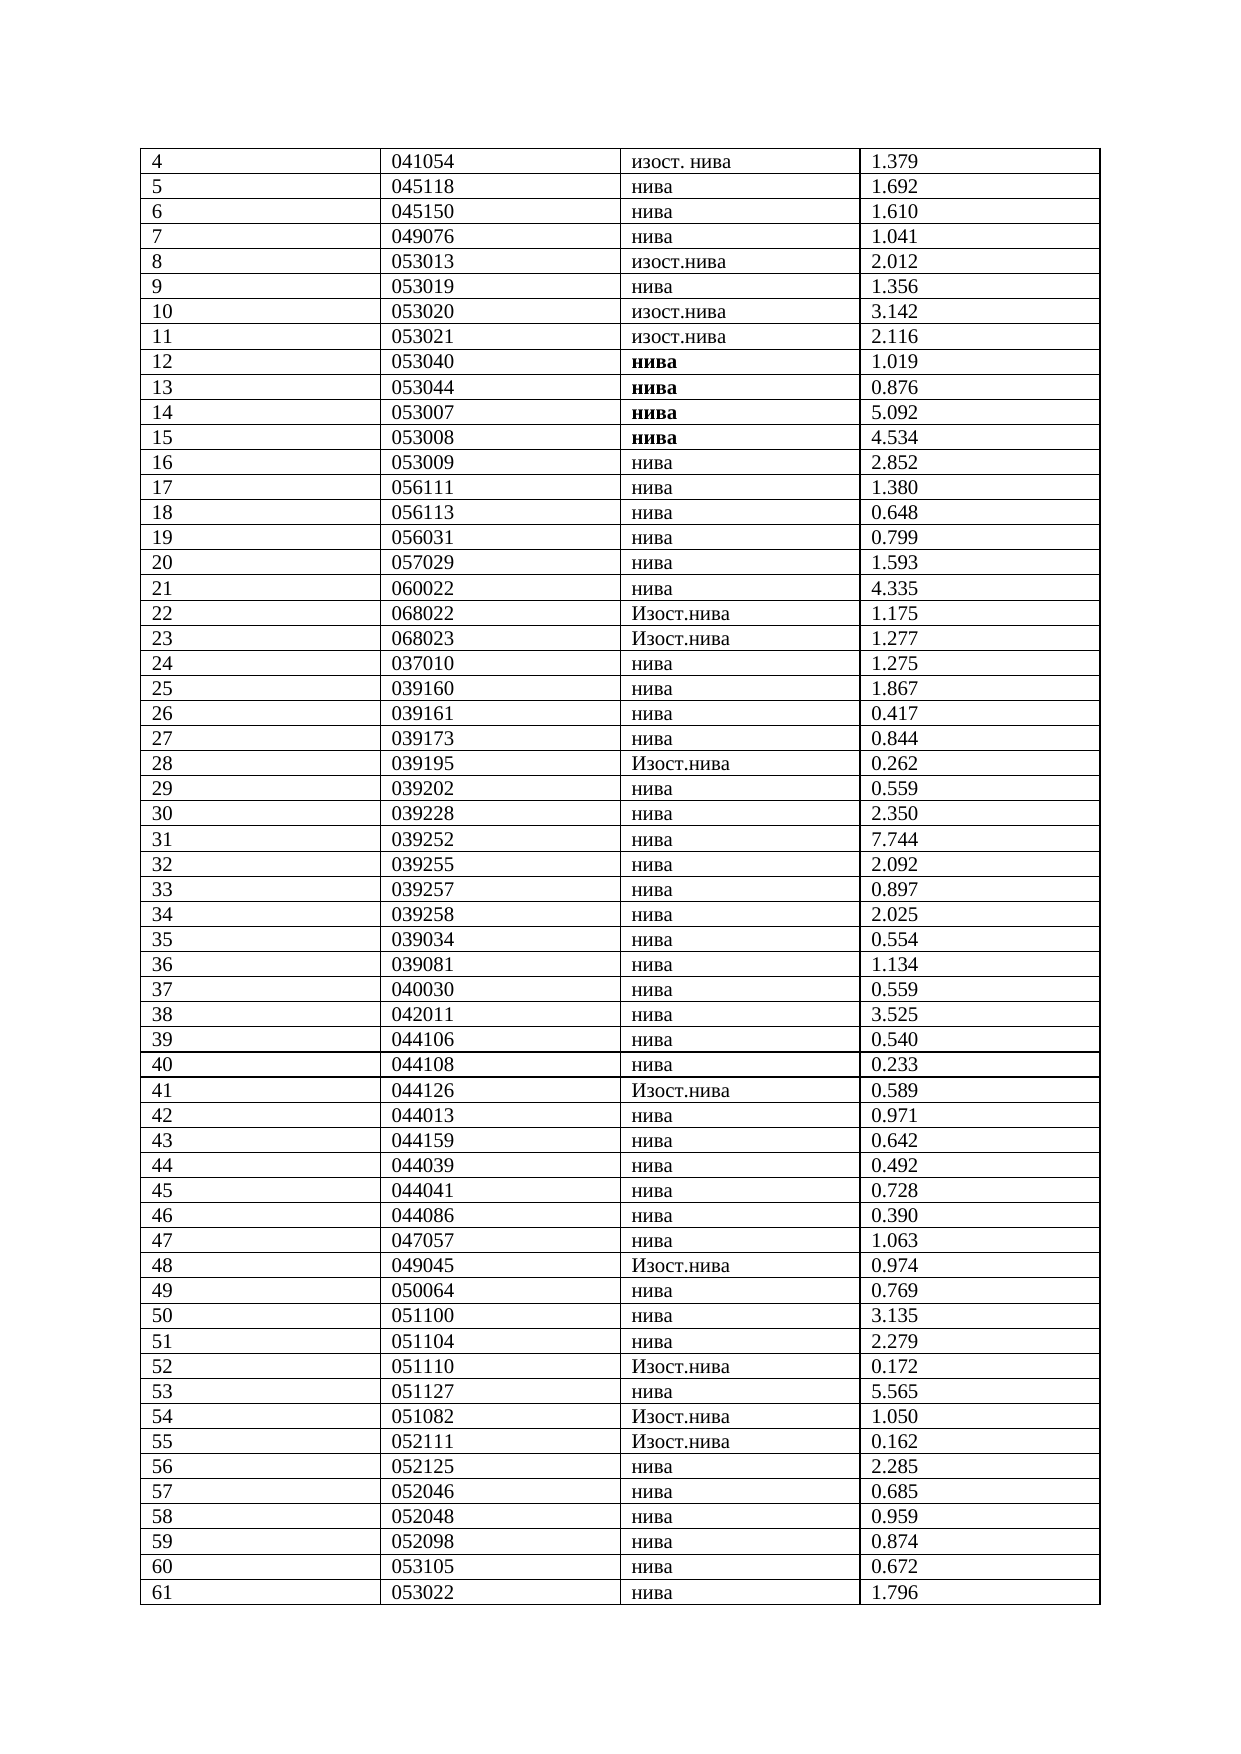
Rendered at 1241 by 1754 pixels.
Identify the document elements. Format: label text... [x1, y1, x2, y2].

table_cell 045118 [381, 174, 620, 198]
table_cell 1.277 [861, 626, 1099, 650]
table_cell 7 [141, 224, 380, 248]
table_cell 0.672 [861, 1555, 1099, 1578]
table_cell 049076 [381, 224, 620, 248]
table_cell нива [621, 1504, 859, 1528]
table_cell 0.172 [861, 1354, 1099, 1378]
table_cell 38 [141, 1002, 380, 1026]
table_cell 6 [141, 199, 380, 223]
table_cell нива [621, 1002, 859, 1026]
table_cell 7.744 [861, 826, 1099, 851]
table_cell 60 [141, 1555, 380, 1578]
table_cell 044086 [381, 1203, 620, 1227]
table_cell нива [621, 274, 859, 298]
table_cell 11 [141, 324, 380, 348]
table_cell 0.974 [861, 1253, 1099, 1277]
table_cell 052125 [381, 1454, 620, 1478]
table_cell 068022 [381, 601, 620, 624]
table_cell нива [621, 1153, 859, 1177]
table_cell 039252 [381, 826, 620, 851]
table_cell 16 [141, 450, 380, 474]
table_cell 0.233 [861, 1053, 1099, 1076]
table_cell 35 [141, 927, 380, 951]
table_cell 1.041 [861, 224, 1099, 248]
table_cell 3.135 [861, 1304, 1099, 1327]
table_cell 039160 [381, 676, 620, 700]
table_cell 4.335 [861, 575, 1099, 599]
table_cell 0.648 [861, 500, 1099, 524]
table_cell 0.540 [861, 1027, 1099, 1051]
table_cell 039257 [381, 877, 620, 901]
table_cell 052111 [381, 1429, 620, 1453]
table_cell Изост.нива [621, 751, 859, 775]
table_cell 052046 [381, 1479, 620, 1503]
table_cell нива [621, 977, 859, 1001]
table_cell 041054 [381, 149, 620, 173]
table_cell 55 [141, 1429, 380, 1453]
table_cell 057029 [381, 550, 620, 574]
table_cell 053022 [381, 1580, 620, 1604]
table_cell 61 [141, 1580, 380, 1604]
table_cell 14 [141, 400, 380, 424]
table_cell 039161 [381, 701, 620, 725]
table_cell 056111 [381, 475, 620, 499]
table_cell нива [621, 701, 859, 725]
table_cell 1.379 [861, 149, 1099, 173]
table_cell 068023 [381, 626, 620, 650]
table_cell 52 [141, 1354, 380, 1378]
table_cell 0.559 [861, 776, 1099, 800]
table_cell 1.610 [861, 199, 1099, 223]
table_cell 57 [141, 1479, 380, 1503]
table_cell 040030 [381, 977, 620, 1001]
table_cell 051127 [381, 1379, 620, 1403]
table_cell 47 [141, 1228, 380, 1252]
table_cell 0.844 [861, 726, 1099, 750]
table_cell 1.275 [861, 651, 1099, 675]
table_cell 30 [141, 801, 380, 825]
table_cell 039258 [381, 902, 620, 926]
table_cell 24 [141, 651, 380, 675]
table_cell 3.142 [861, 299, 1099, 323]
table_cell нива [621, 1178, 859, 1202]
table_cell 1.019 [861, 350, 1099, 373]
table_cell 053040 [381, 350, 620, 373]
table_cell нива [621, 500, 859, 524]
table_cell 060022 [381, 575, 620, 599]
table_cell 044039 [381, 1153, 620, 1177]
table_cell 17 [141, 475, 380, 499]
table_cell 2.285 [861, 1454, 1099, 1478]
table_cell 0.262 [861, 751, 1099, 775]
table_cell 044159 [381, 1128, 620, 1152]
table_cell нива [621, 1529, 859, 1553]
table_cell 2.350 [861, 801, 1099, 825]
table_cell 053044 [381, 375, 620, 399]
table_cell 43 [141, 1128, 380, 1152]
table_cell 5 [141, 174, 380, 198]
table_cell 039255 [381, 852, 620, 876]
table_cell 44 [141, 1153, 380, 1177]
table_cell нива [621, 902, 859, 926]
table_cell нива [621, 575, 859, 599]
table_cell нива [621, 1228, 859, 1252]
table_cell 0.589 [861, 1078, 1099, 1102]
table_cell 0.554 [861, 927, 1099, 951]
table_cell нива [621, 1454, 859, 1478]
table_cell 0.799 [861, 525, 1099, 549]
table_cell 053013 [381, 249, 620, 273]
table_cell 1.134 [861, 952, 1099, 976]
table_cell нива [621, 1304, 859, 1327]
table_cell 044013 [381, 1103, 620, 1127]
table_cell нива [621, 726, 859, 750]
table_cell 1.356 [861, 274, 1099, 298]
table_cell 5.092 [861, 400, 1099, 424]
table_cell изост.нива [621, 249, 859, 273]
table_cell 42 [141, 1103, 380, 1127]
table_cell Изост.нива [621, 1253, 859, 1277]
table_cell 20 [141, 550, 380, 574]
table_cell 044106 [381, 1027, 620, 1051]
table_cell 044126 [381, 1078, 620, 1102]
table_cell 18 [141, 500, 380, 524]
table_cell 053021 [381, 324, 620, 348]
table_cell нива [621, 676, 859, 700]
table_cell 31 [141, 826, 380, 851]
table_cell нива [621, 801, 859, 825]
table_cell изост.нива [621, 324, 859, 348]
table_cell 053008 [381, 425, 620, 449]
table_cell 1.692 [861, 174, 1099, 198]
table_cell 2.092 [861, 852, 1099, 876]
table_cell 053007 [381, 400, 620, 424]
table_cell 1.050 [861, 1404, 1099, 1428]
table_cell 044108 [381, 1053, 620, 1076]
table_cell 45 [141, 1178, 380, 1202]
table_cell 0.897 [861, 877, 1099, 901]
table_cell 053019 [381, 274, 620, 298]
table_cell 46 [141, 1203, 380, 1227]
table_cell нива [621, 1128, 859, 1152]
table_cell нива [621, 1379, 859, 1403]
table_cell 4 [141, 149, 380, 173]
table_cell Изост.нива [621, 601, 859, 624]
table_cell нива [621, 525, 859, 549]
table_cell 51 [141, 1329, 380, 1353]
table_cell 0.559 [861, 977, 1099, 1001]
table_cell 49 [141, 1278, 380, 1302]
table_cell нива [621, 1278, 859, 1302]
table_cell 056113 [381, 500, 620, 524]
table_cell 3.525 [861, 1002, 1099, 1026]
table_cell 0.874 [861, 1529, 1099, 1553]
table_cell нива [621, 877, 859, 901]
table_cell Изост.нива [621, 1354, 859, 1378]
table_cell 0.492 [861, 1153, 1099, 1177]
table_cell 0.971 [861, 1103, 1099, 1127]
table_cell 10 [141, 299, 380, 323]
table_cell 047057 [381, 1228, 620, 1252]
table_cell нива [621, 375, 859, 399]
table_cell нива [621, 450, 859, 474]
table_cell 039228 [381, 801, 620, 825]
table_cell Изост.нива [621, 1404, 859, 1428]
table_cell 34 [141, 902, 380, 926]
table_cell 0.876 [861, 375, 1099, 399]
table_cell 48 [141, 1253, 380, 1277]
table_cell 045150 [381, 199, 620, 223]
table_cell нива [621, 350, 859, 373]
table_cell нива [621, 174, 859, 198]
table_cell 039202 [381, 776, 620, 800]
table_cell 053020 [381, 299, 620, 323]
table_cell 36 [141, 952, 380, 976]
table_cell 1.867 [861, 676, 1099, 700]
table_cell 12 [141, 350, 380, 373]
table_cell нива [621, 475, 859, 499]
table_cell нива [621, 199, 859, 223]
table_cell 1.380 [861, 475, 1099, 499]
table_cell 052098 [381, 1529, 620, 1553]
table_cell 053105 [381, 1555, 620, 1578]
table_cell нива [621, 1555, 859, 1578]
table_cell Изост.нива [621, 1429, 859, 1453]
table_cell 0.417 [861, 701, 1099, 725]
table_cell 9 [141, 274, 380, 298]
table_cell нива [621, 927, 859, 951]
table_cell 26 [141, 701, 380, 725]
table_cell 53 [141, 1379, 380, 1403]
table_cell Изост.нива [621, 1078, 859, 1102]
table_cell 0.769 [861, 1278, 1099, 1302]
table_cell 0.642 [861, 1128, 1099, 1152]
table_cell 33 [141, 877, 380, 901]
table_cell 8 [141, 249, 380, 273]
table_cell нива [621, 1103, 859, 1127]
table_cell 0.390 [861, 1203, 1099, 1227]
table_cell 051082 [381, 1404, 620, 1428]
table_cell нива [621, 776, 859, 800]
table_cell 25 [141, 676, 380, 700]
table_cell 051110 [381, 1354, 620, 1378]
table_cell 044041 [381, 1178, 620, 1202]
table_cell 056031 [381, 525, 620, 549]
table_cell 27 [141, 726, 380, 750]
table_cell нива [621, 1329, 859, 1353]
table_cell 32 [141, 852, 380, 876]
table_cell 1.796 [861, 1580, 1099, 1604]
table_cell 042011 [381, 1002, 620, 1026]
table_cell 1.175 [861, 601, 1099, 624]
table_cell нива [621, 1027, 859, 1051]
table_cell 59 [141, 1529, 380, 1553]
table_cell 051104 [381, 1329, 620, 1353]
table_cell 15 [141, 425, 380, 449]
table_cell изост.нива [621, 299, 859, 323]
table_cell 1.593 [861, 550, 1099, 574]
table_cell 0.959 [861, 1504, 1099, 1528]
table_cell 0.685 [861, 1479, 1099, 1503]
table_cell нива [621, 224, 859, 248]
table_cell нива [621, 550, 859, 574]
table_cell 40 [141, 1053, 380, 1076]
table_cell нива [621, 400, 859, 424]
table_cell 051100 [381, 1304, 620, 1327]
table_cell 50 [141, 1304, 380, 1327]
table_cell 4.534 [861, 425, 1099, 449]
table_cell 0.162 [861, 1429, 1099, 1453]
table_cell 2.012 [861, 249, 1099, 273]
table_cell 29 [141, 776, 380, 800]
table_cell 37 [141, 977, 380, 1001]
table_cell нива [621, 425, 859, 449]
table_cell 5.565 [861, 1379, 1099, 1403]
table_cell 2.116 [861, 324, 1099, 348]
table_cell нива [621, 1203, 859, 1227]
table_cell 053009 [381, 450, 620, 474]
table_cell 2.279 [861, 1329, 1099, 1353]
table_cell нива [621, 1053, 859, 1076]
table_cell нива [621, 852, 859, 876]
table_cell 1.063 [861, 1228, 1099, 1252]
table_cell нива [621, 826, 859, 851]
table_cell 039081 [381, 952, 620, 976]
table_cell 050064 [381, 1278, 620, 1302]
table_cell 2.025 [861, 902, 1099, 926]
table_cell Изост.нива [621, 626, 859, 650]
table_cell нива [621, 1580, 859, 1604]
table_cell 56 [141, 1454, 380, 1478]
table_cell 037010 [381, 651, 620, 675]
table_cell 039034 [381, 927, 620, 951]
table_cell 13 [141, 375, 380, 399]
table_cell нива [621, 952, 859, 976]
table_cell изост. нива [621, 149, 859, 173]
table_cell 039173 [381, 726, 620, 750]
table_cell 21 [141, 575, 380, 599]
table_cell 41 [141, 1078, 380, 1102]
table_cell 58 [141, 1504, 380, 1528]
table_cell 23 [141, 626, 380, 650]
table_cell нива [621, 651, 859, 675]
table_cell 28 [141, 751, 380, 775]
table_cell 052048 [381, 1504, 620, 1528]
table_cell 22 [141, 601, 380, 624]
table_cell 39 [141, 1027, 380, 1051]
table_cell 19 [141, 525, 380, 549]
table_cell нива [621, 1479, 859, 1503]
table_cell 0.728 [861, 1178, 1099, 1202]
table_cell 54 [141, 1404, 380, 1428]
table_cell 2.852 [861, 450, 1099, 474]
table_cell 049045 [381, 1253, 620, 1277]
table_cell 039195 [381, 751, 620, 775]
